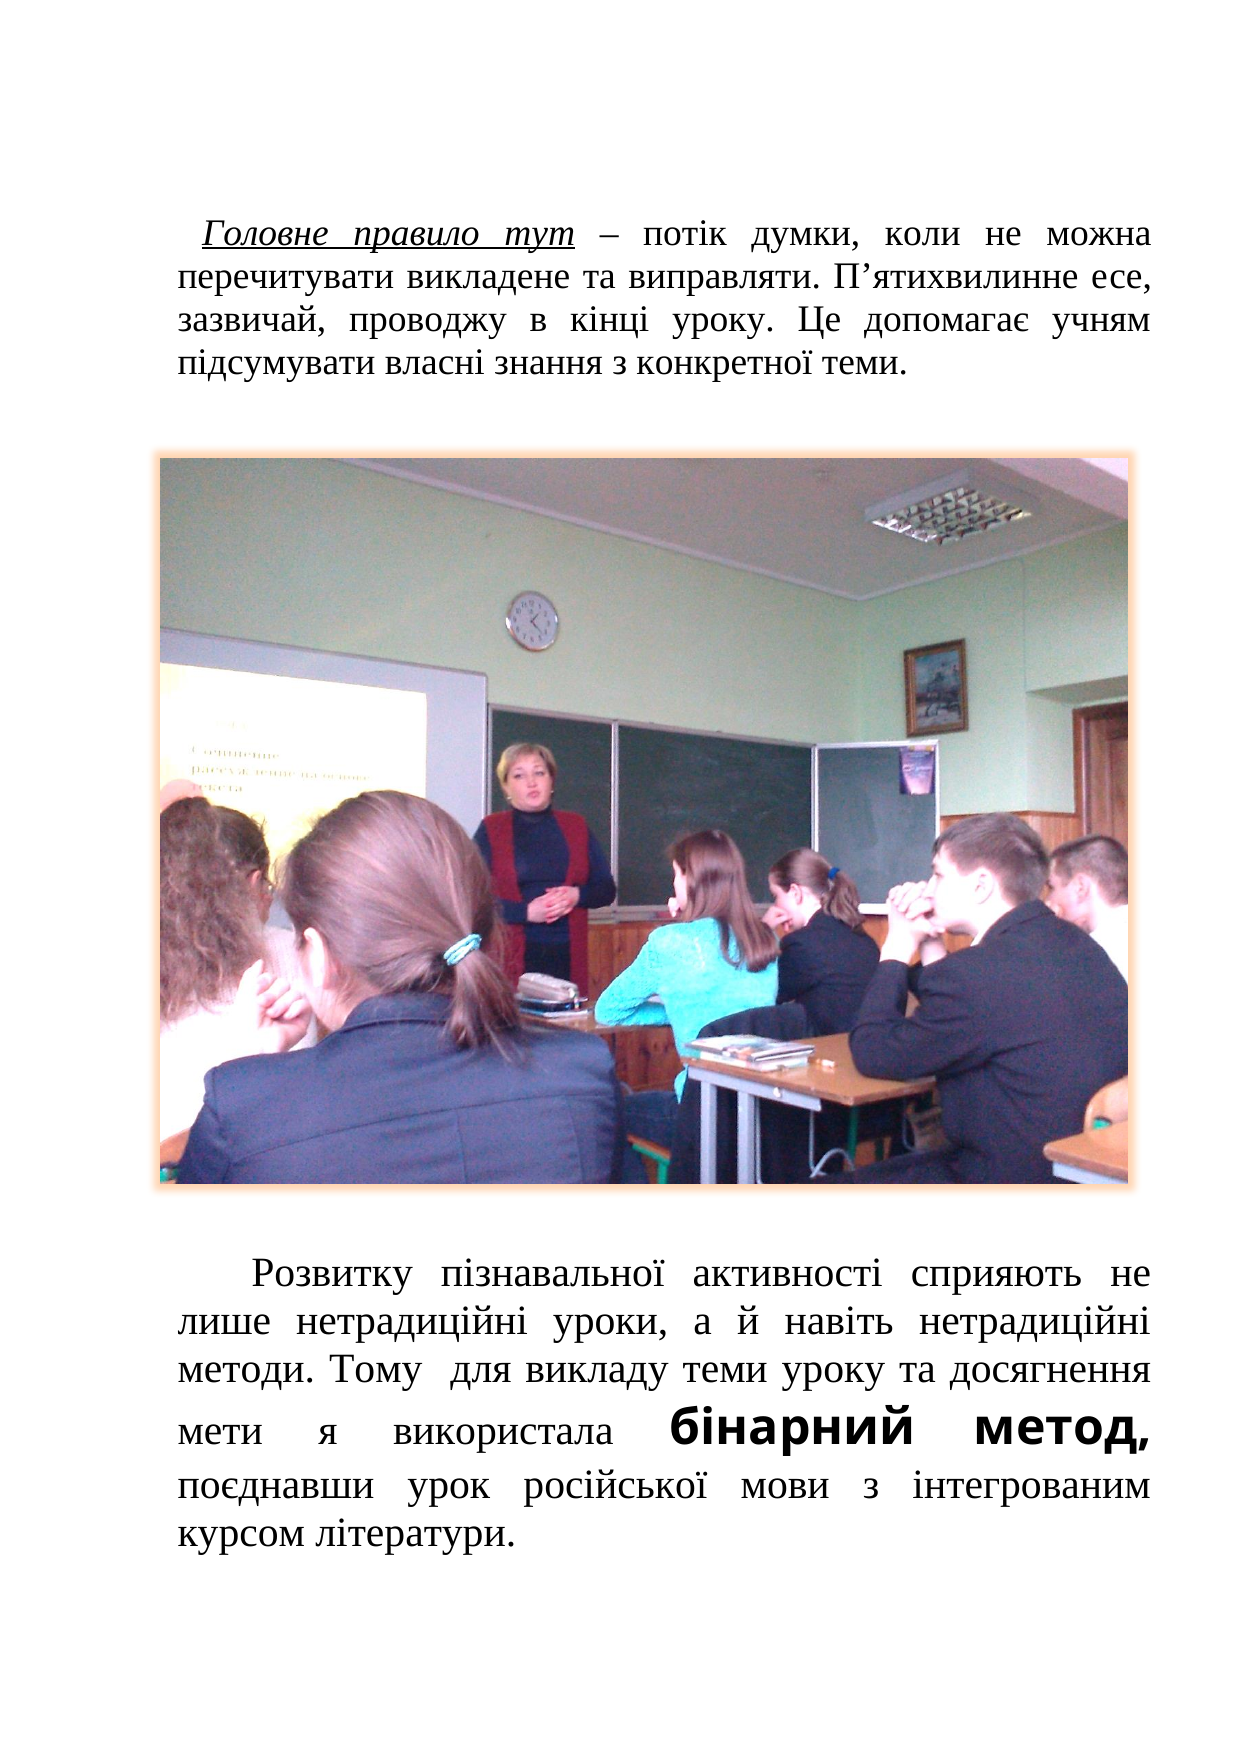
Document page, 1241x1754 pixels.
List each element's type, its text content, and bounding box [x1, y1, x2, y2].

text Головне правило тут – потік думки, коли не можна перечитувати викладене та виправляти. П’ятихвилинне есе, зазвичай, проводжу в кінці уроку. Це допомагає учням підсумувати власні знання з конкретної теми. [177, 210, 1152, 383]
picture [160, 458, 1128, 1184]
text Розвитку пізнавальної активності сприяють не лише нетрадиційні уроки, а й навіть нетрадиційні методи. Тому для викладу теми уроку та досягнення мети я використала бінарний метод, поєднавши урок російської мови з інтегрованим курсом літератури. [177, 1247, 1152, 1555]
